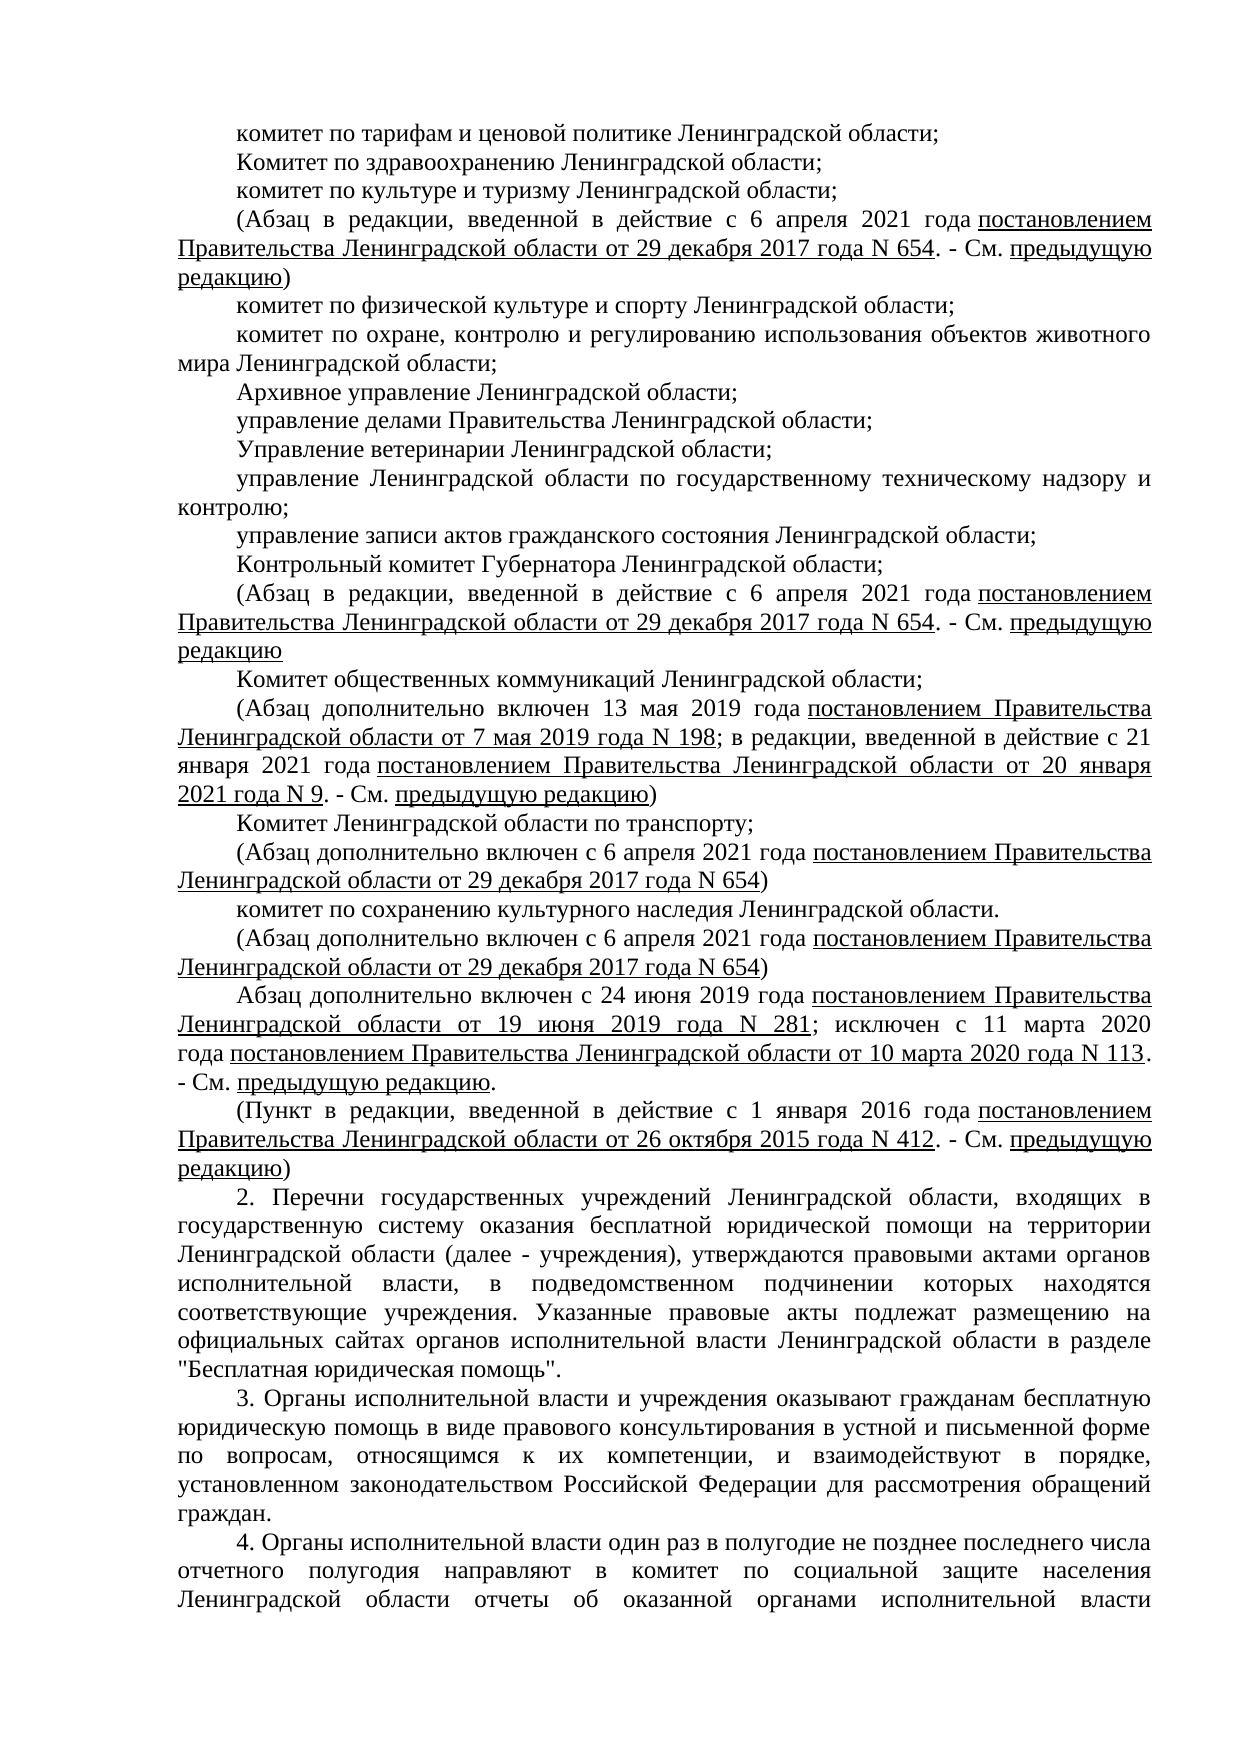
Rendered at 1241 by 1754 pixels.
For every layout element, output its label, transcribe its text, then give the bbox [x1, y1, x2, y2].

text Комитет Ленинградской области по транспорту; [177, 808, 1152, 837]
text управление Ленинградской области по государственному техническому надзору и контролю; [177, 463, 1152, 521]
text (Абзац дополнительно включен с 6 апреля 2021 года постановлением Правительства Ленинградской области от 29 декабря 2017 года N 654) [177, 837, 1152, 894]
text Контрольный комитет Губернатора Ленинградской области; [177, 549, 1152, 578]
text комитет по физической культуре и спорту Ленинградской области; [177, 291, 1152, 319]
text 3. Органы исполнительной власти и учреждения оказывают гражданам бесплатную юридическую помощь в виде правового консультирования в устной и письменной форме по вопросам, относящимся к их компетенции, и взаимодействуют в порядке, установленном законодательством Российской Федерации для рассмотрения обращений граждан. [177, 1383, 1152, 1527]
text комитет по охране, контролю и регулированию использования объектов животного мира Ленинградской области; [177, 319, 1152, 377]
text (Абзац в редакции, введенной в действие с 6 апреля 2021 года постановлением Правительства Ленинградской области от 29 декабря 2017 года N 654. - См. предыдущую редакцию [177, 578, 1152, 664]
text комитет по тарифам и ценовой политике Ленинградской области; [177, 118, 1152, 147]
text (Пункт в редакции, введенной в действие с 1 января 2016 года постановлением Правительства Ленинградской области от 26 октября 2015 года N 412. - См. предыдущую редакцию) [177, 1096, 1152, 1182]
text Управление ветеринарии Ленинградской области; [177, 434, 1152, 463]
text управление записи актов гражданского состояния Ленинградской области; [177, 521, 1152, 549]
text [177, 1527, 1152, 1613]
text Комитет общественных коммуникаций Ленинградской области; [177, 664, 1152, 693]
text 2. Перечни государственных учреждений Ленинградской области, входящих в государственную систему оказания бесплатной юридической помощи на территории Ленинградской области (далее - учреждения), утверждаются правовыми актами органов исполнительной власти, в подведомственном подчинении которых находятся соответствующие учреждения. Указанные правовые акты подлежат размещению на официальных сайтах органов исполнительной власти Ленинградской области в разделе "Бесплатная юридическая помощь". [177, 1182, 1152, 1383]
text комитет по сохранению культурного наследия Ленинградской области. [177, 894, 1152, 923]
text (Абзац дополнительно включен 13 мая 2019 года постановлением Правительства Ленинградской области от 7 мая 2019 года N 198; в редакции, введенной в действие с 21 января 2021 года постановлением Правительства Ленинградской области от 20 января 2021 года N 9. - См. предыдущую редакцию) [177, 693, 1152, 808]
text Абзац дополнительно включен с 24 июня 2019 года постановлением Правительства Ленинградской области от 19 июня 2019 года N 281; исключен с 11 марта 2020 года постановлением Правительства Ленинградской области от 10 марта 2020 года N 113. - См. предыдущую редакцию. [177, 981, 1152, 1096]
text комитет по культуре и туризму Ленинградской области; [177, 176, 1152, 204]
text Комитет по здравоохранению Ленинградской области; [177, 147, 1152, 176]
text управление делами Правительства Ленинградской области; [177, 406, 1152, 434]
text (Абзац дополнительно включен с 6 апреля 2021 года постановлением Правительства Ленинградской области от 29 декабря 2017 года N 654) [177, 923, 1152, 981]
text Архивное управление Ленинградской области; [177, 377, 1152, 406]
text (Абзац в редакции, введенной в действие с 6 апреля 2021 года постановлением Правительства Ленинградской области от 29 декабря 2017 года N 654. - См. предыдущую редакцию) [177, 204, 1152, 291]
